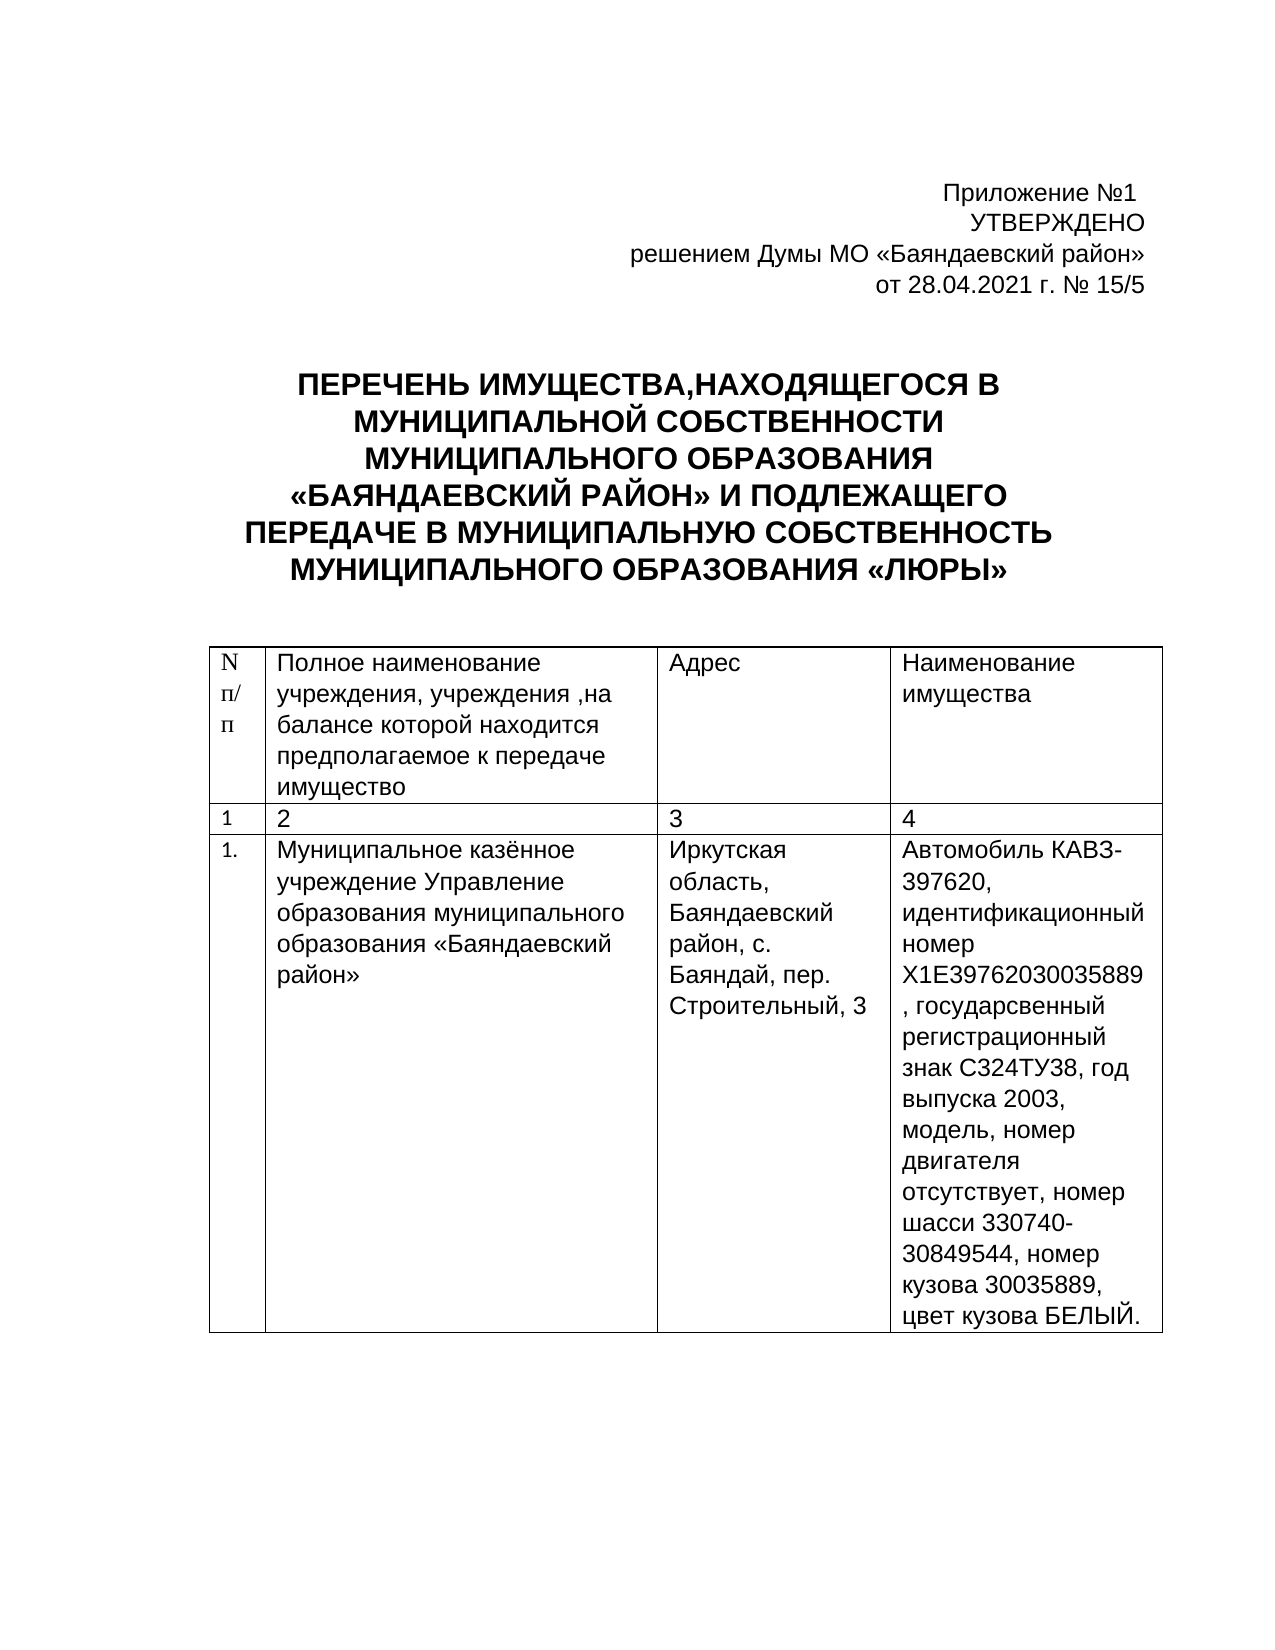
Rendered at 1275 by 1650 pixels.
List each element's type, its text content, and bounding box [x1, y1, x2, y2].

table_cell 1. [210, 835, 265, 1332]
table_cell Муниципальное казённое учреждение Управление образования муниципального образования «Баяндаевский район» [266, 835, 657, 1332]
table_header N п/п [210, 648, 265, 802]
table_cell 2 [266, 804, 657, 834]
table_cell Автомобиль КАВЗ-397620, идентификационный номер Х1Е39762030035889, государсвенный регистрационный знак С324ТУ38, год выпуска 2003, модель, номер двигателя отсутствует, номер шасси 330740-30849544, номер кузова 30035889, цвет кузова БЕЛЫЙ. [891, 835, 1162, 1332]
text УТВЕРЖДЕНО [221, 208, 1145, 237]
text от 28.04.2021 г. № 15/5 [221, 270, 1145, 299]
table_cell Иркутская область, Баяндаевский район, с. Баяндай, пер. Строительный, 3 [658, 835, 890, 1332]
table_header Наименование имущества [891, 648, 1162, 802]
table_cell 3 [658, 804, 890, 834]
table_cell 4 [891, 804, 1162, 834]
text Приложение №1 [219, 178, 1137, 207]
subtitle ПЕРЕЧЕНЬ ИМУЩЕСТВА,НАХОДЯЩЕГОСЯ В МУНИЦИПАЛЬНОЙ СОБСТВЕННОСТИ МУНИЦИПАЛЬНОГО ОБРАЗОВАНИЯ «БАЯНДАЕВСКИЙ РАЙОН» И ПОДЛЕЖАЩЕГО ПЕРЕДАЧЕ В МУНИЦИПАЛЬНУЮ СОБСТВЕННОСТЬ МУНИЦИПАЛЬНОГО ОБРАЗОВАНИЯ «ЛЮРЫ» [221, 366, 1077, 587]
table_header Адрес [658, 648, 890, 802]
text решением Думы МО «Баяндаевский район» [221, 239, 1145, 268]
table_cell 1 [210, 804, 265, 834]
table_header Полное наименование учреждения, учреждения ,на балансе которой находится предполагаемое к передаче имущество [266, 648, 657, 802]
